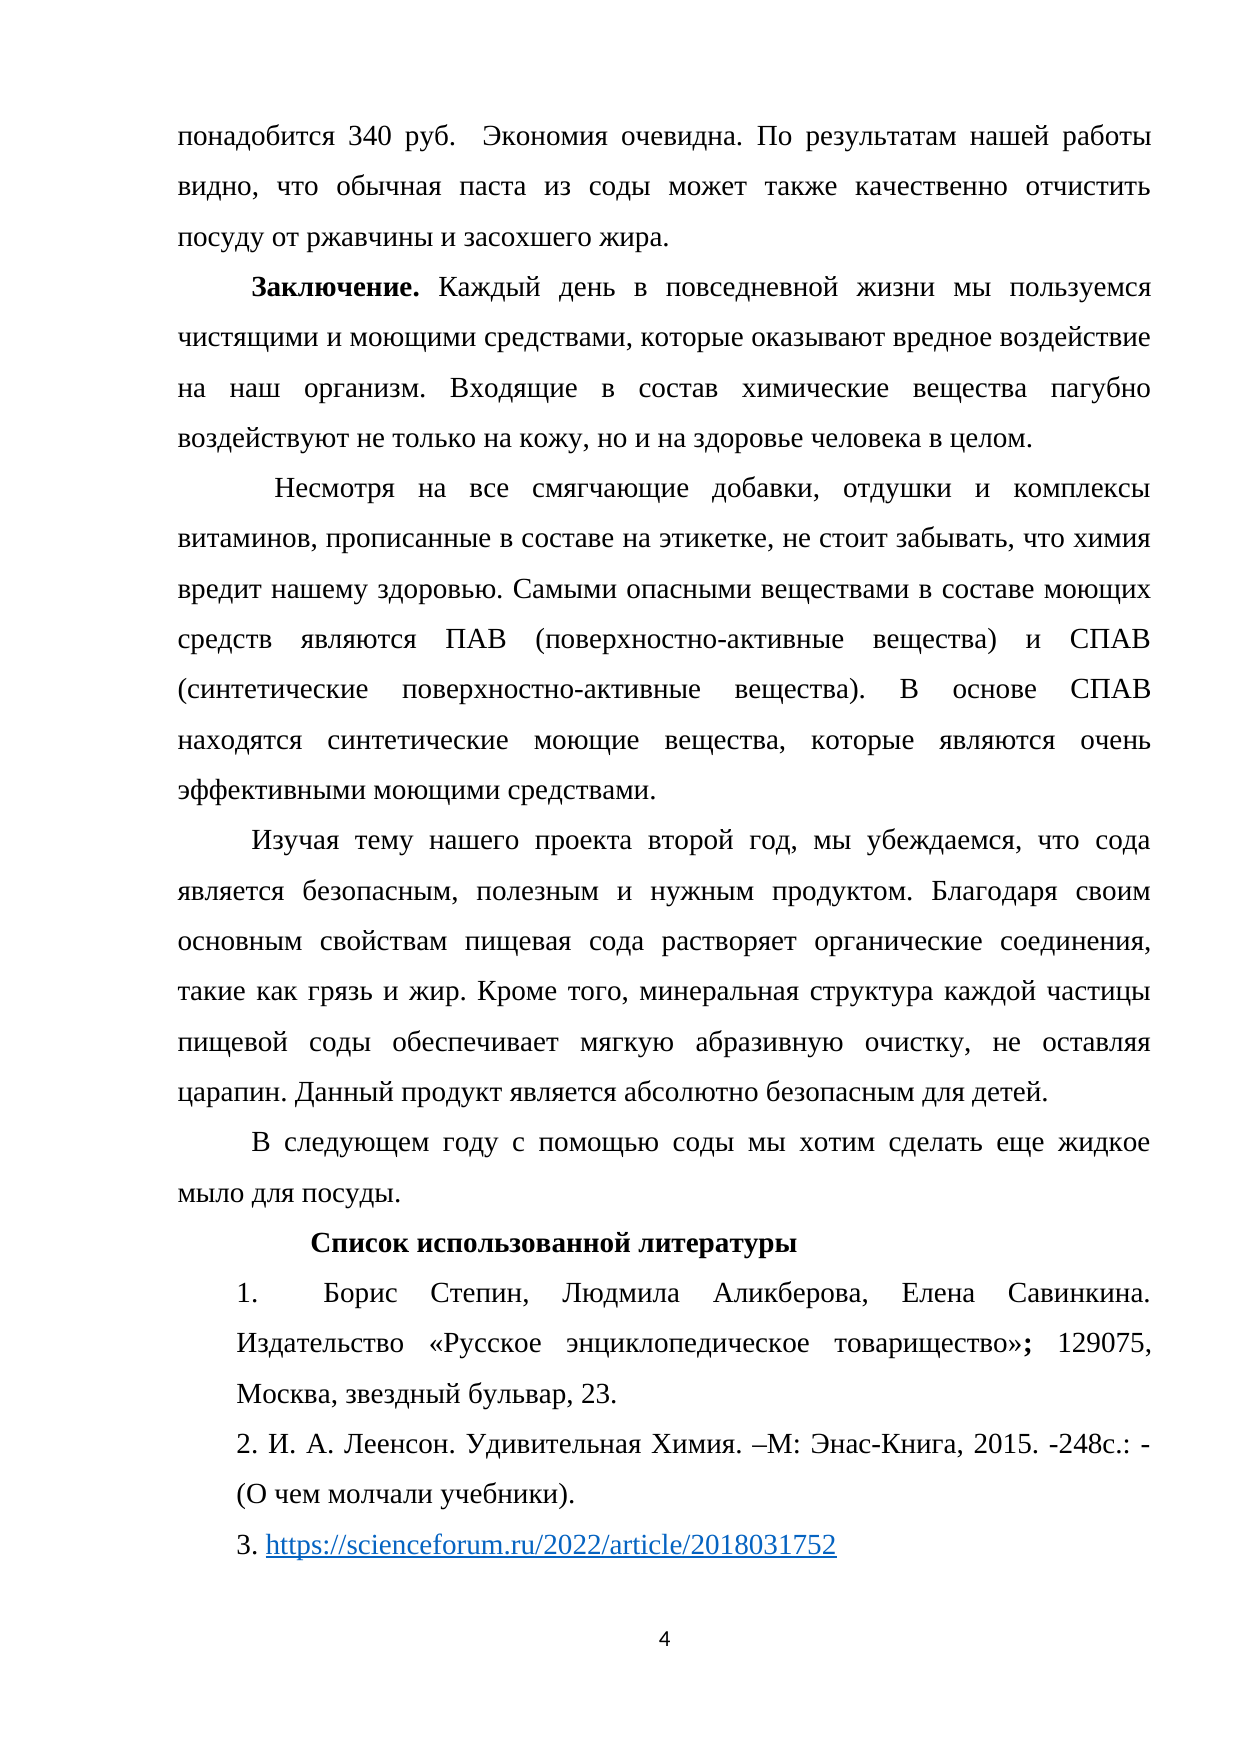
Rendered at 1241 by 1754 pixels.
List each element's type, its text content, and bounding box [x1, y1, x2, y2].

text Список использованной литературы [236, 1225, 1152, 1258]
text 3. https://scienceforum.ru/2022/article/2018031752 [236, 1527, 1152, 1560]
text Несмотря на все смягчающие добавки, отдушки и комплексы витаминов, прописанные в составе на этикетке, не стоит забывать, что химия вредит нашему здоровью. Самыми опасными веществами в составе моющих средств являются ПАВ (поверхностно-активные вещества) и СПАВ (синтетические поверхностно-активные вещества). В основе СПАВ находятся синтетические моющие вещества, которые являются очень эффективными моющими средствами. [177, 470, 1152, 806]
text Заключение. Каждый день в повседневной жизни мы пользуемся чистящими и моющими средствами, которые оказывают вредное воздействие на наш организм. Входящие в состав химические вещества пагубно воздействуют не только на кожу, но и на здоровье человека в целом. [177, 269, 1152, 453]
text 2. И. А. Леенсон. Удивительная Химия. –М: Энас-Книга, 2015. -248с.: -(О чем молчали учебники). [236, 1426, 1152, 1510]
text 1. Борис Степин, Людмила Аликберова, Елена Савинкина. Издательство «Русское энциклопедическое товарищество»; 129075, Москва, звездный бульвар, 23. [236, 1275, 1152, 1409]
text Изучая тему нашего проекта второй год, мы убеждаемся, что сода является безопасным, полезным и нужным продуктом. Благодаря своим основным свойствам пищевая сода растворяет органические соединения, такие как грязь и жир. Кроме того, минеральная структура каждой частицы пищевой соды обеспечивает мягкую абразивную очистку, не оставляя царапин. Данный продукт является абсолютно безопасным для детей. [177, 822, 1152, 1108]
text В следующем году с помощью соды мы хотим сделать еще жидкое мыло для посуды. [177, 1124, 1152, 1208]
